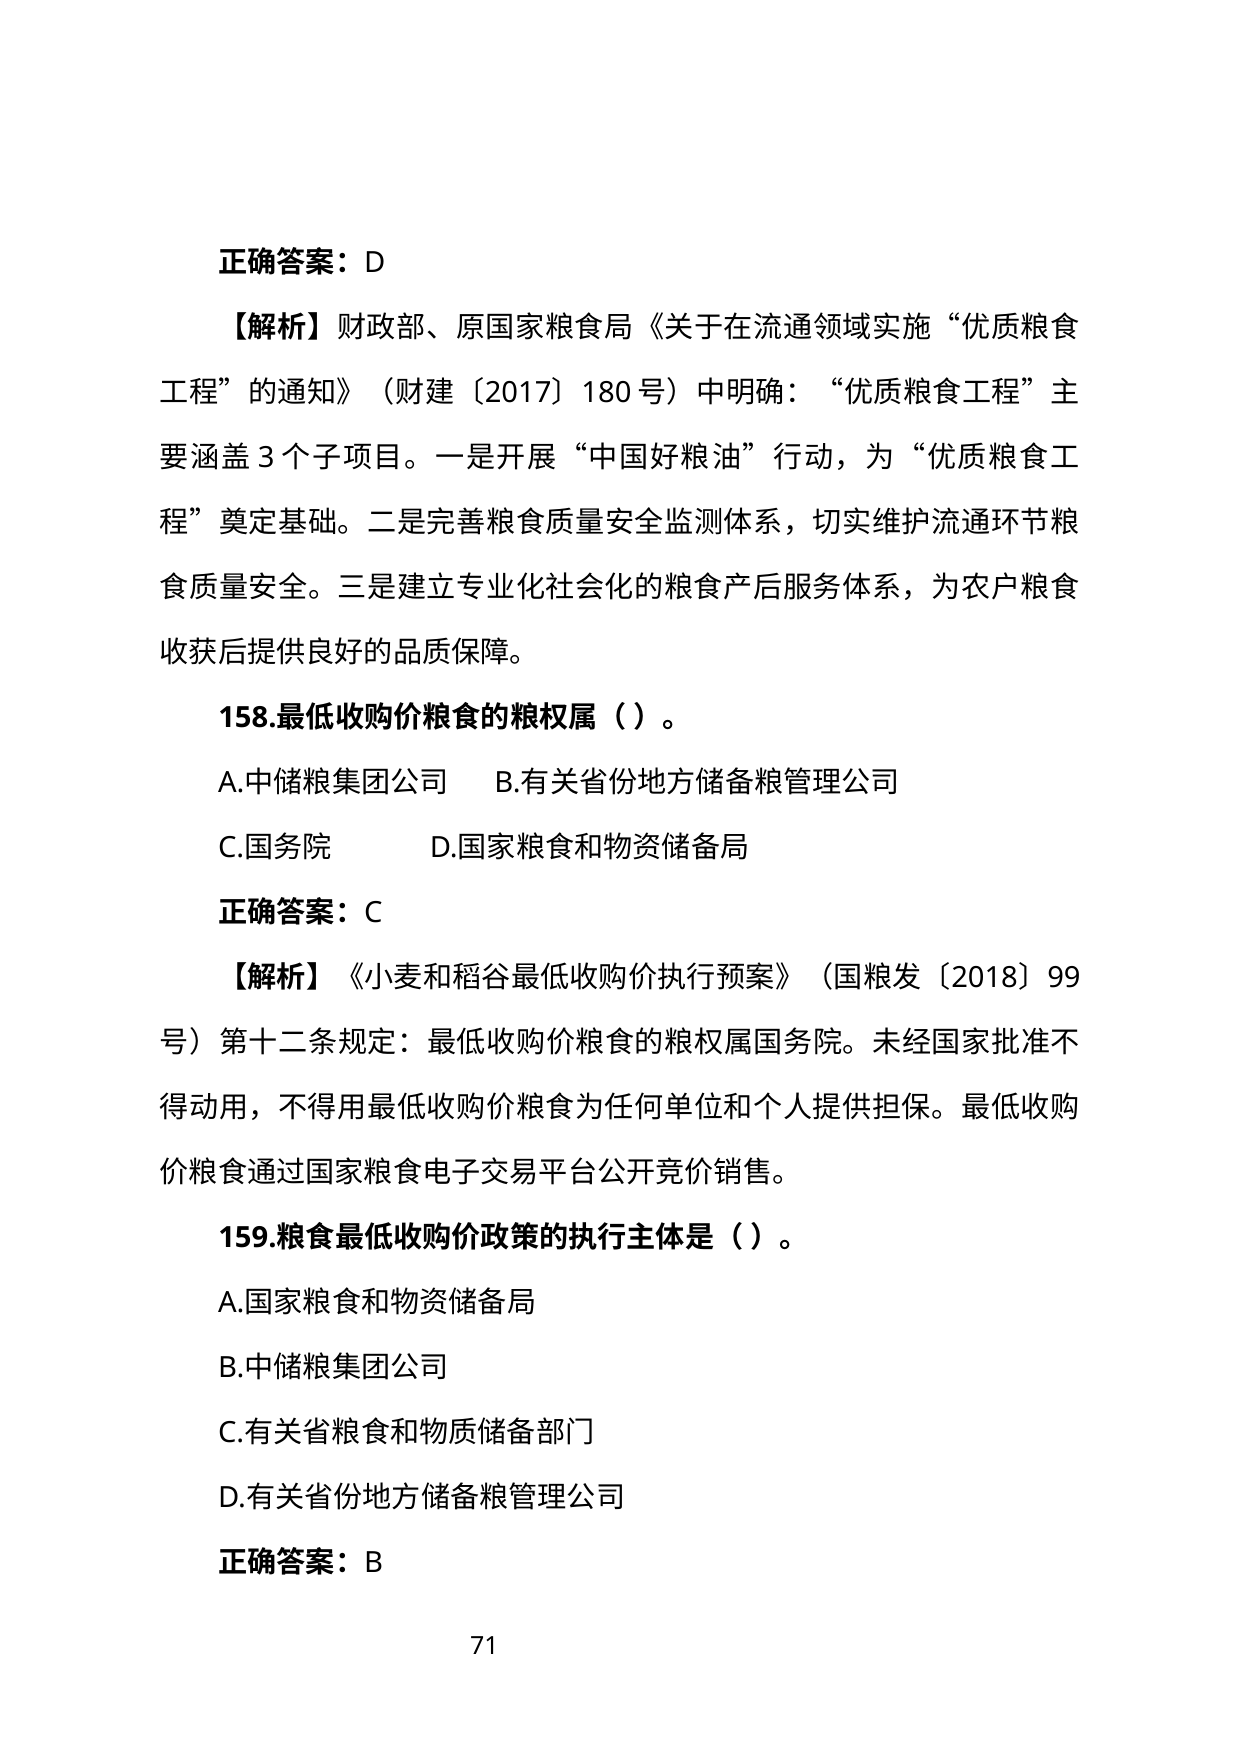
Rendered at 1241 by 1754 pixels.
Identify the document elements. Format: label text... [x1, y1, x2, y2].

text 【解析】《小麦和稻谷最低收购价执行预案》（国粮发〔2018〕99号）第十二条规定：最低收购价粮食的粮权属国务院。未经国家批准不得动用，不得用最低收购价粮食为任何单位和个人提供担保。最低收购价粮食通过国家粮食电子交易平台公开竞价销售。 [159, 942, 1081, 1202]
text 【解析】财政部、原国家粮食局《关于在流通领域实施“优质粮食工程”的通知》（财建〔2017〕180号）中明确：“优质粮食工程”主要涵盖3个子项目。一是开展“中国好粮油”行动，为“优质粮食工程”奠定基础。二是完善粮食质量安全监测体系，切实维护流通环节粮食质量安全。三是建立专业化社会化的粮食产后服务体系，为农户粮食收获后提供良好的品质保障。 [159, 292, 1081, 682]
text A.国家粮食和物资储备局 [159, 1267, 1081, 1332]
text D.有关省份地方储备粮管理公司 [159, 1462, 1081, 1527]
text 158.最低收购价粮食的粮权属（ ）。 [159, 682, 1081, 747]
text B.中储粮集团公司 [159, 1332, 1081, 1397]
text 正确答案：D [159, 227, 1081, 292]
text A.中储粮集团公司 B.有关省份地方储备粮管理公司 [159, 747, 1081, 812]
text 159.粮食最低收购价政策的执行主体是（ ）。 [159, 1202, 1081, 1267]
text 正确答案：B [159, 1527, 1081, 1592]
text C.有关省粮食和物质储备部门 [159, 1397, 1081, 1462]
text C.国务院 D.国家粮食和物资储备局 [159, 812, 1081, 877]
text 正确答案：C [159, 877, 1081, 942]
